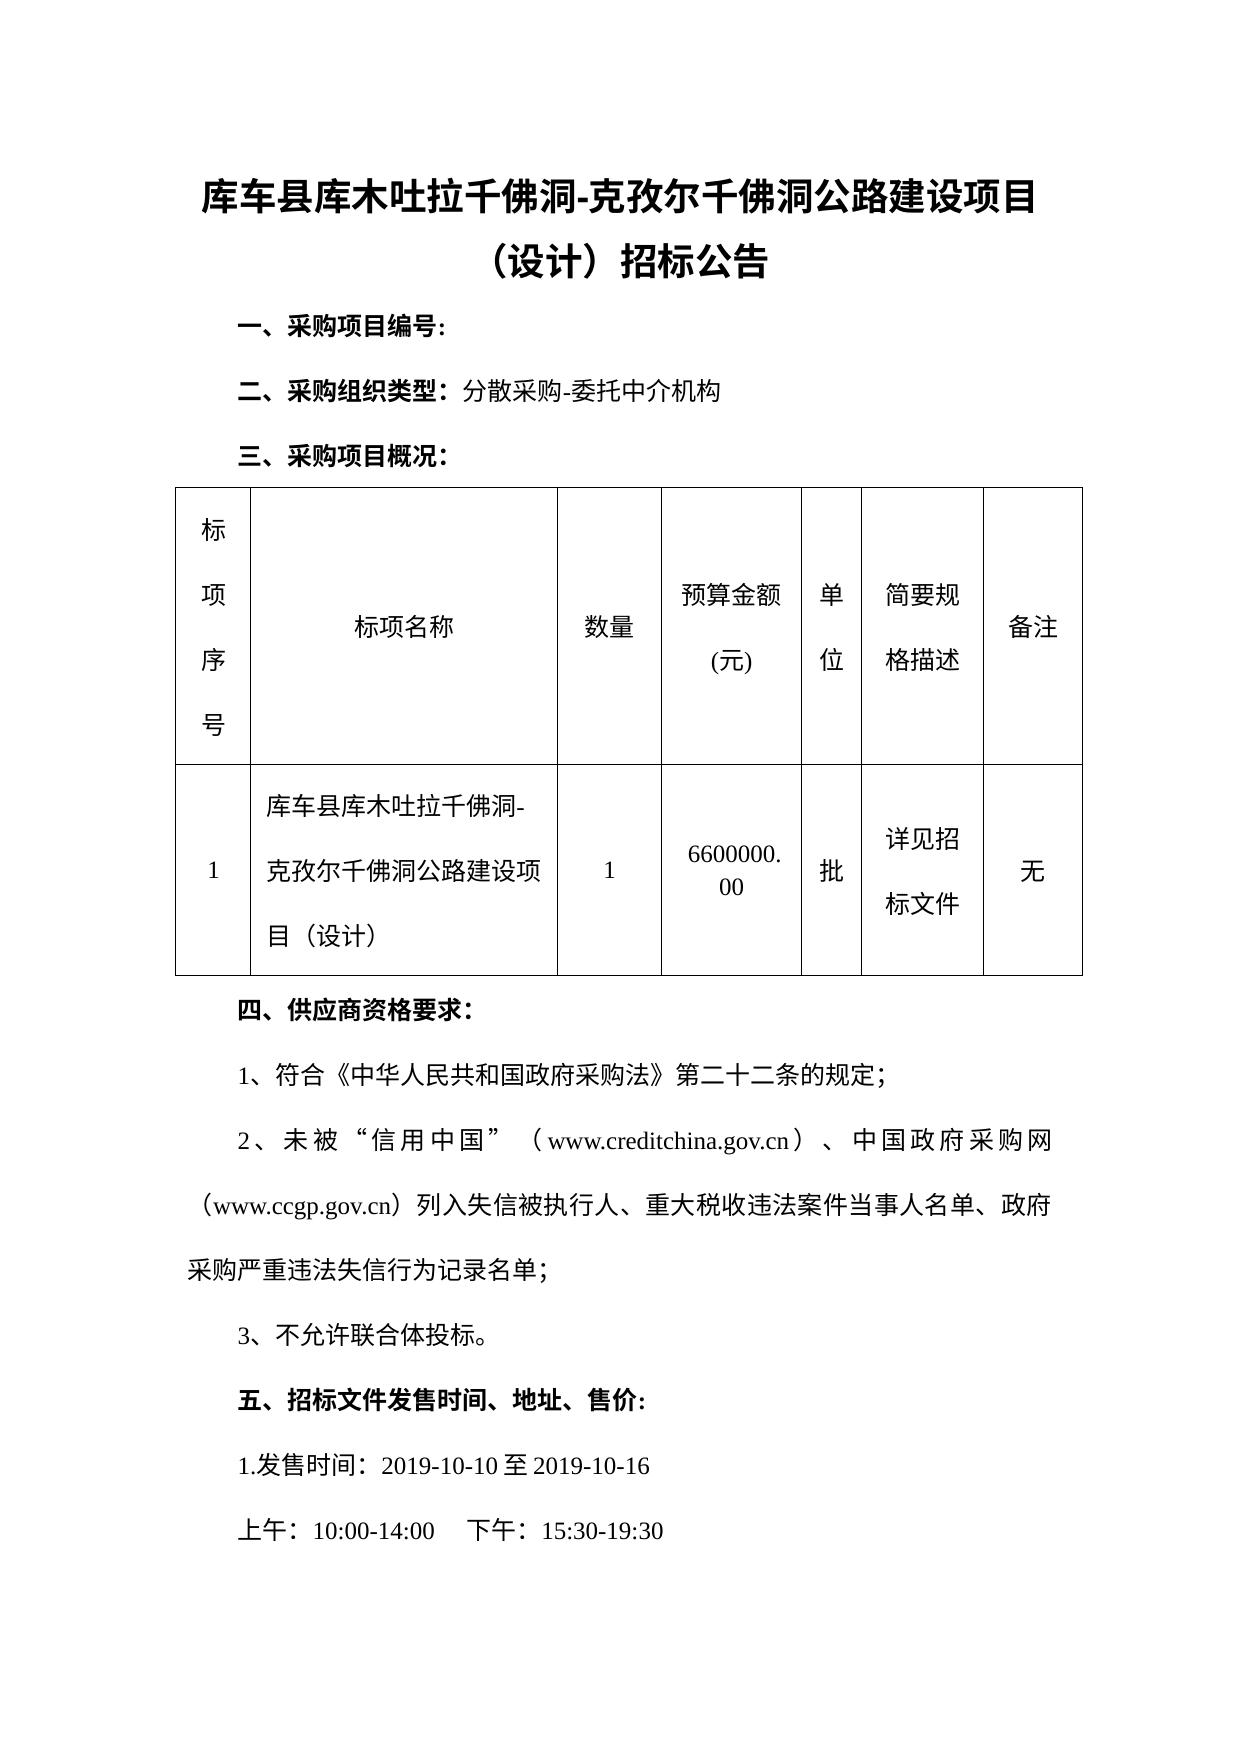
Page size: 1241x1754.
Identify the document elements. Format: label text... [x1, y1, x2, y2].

text 五、招标文件发售时间、地址、售价: [187, 1366, 1053, 1431]
table_header 预算金额(元) [662, 488, 801, 764]
table_cell 6600000.00 [662, 765, 801, 975]
table_cell 库车县库木吐拉千佛洞-克孜尔千佛洞公路建设项目（设计） [251, 765, 557, 975]
text 1.发售时间：2019-10-10至2019-10-16 [187, 1431, 1053, 1496]
table_cell 无 [984, 765, 1082, 975]
table_cell 详见招标文件 [862, 765, 983, 975]
text 上午：10:00-14:00 下午：15:30-19:30 [187, 1496, 1053, 1561]
table_header 标项名称 [251, 488, 557, 764]
table_header 单位 [802, 488, 861, 764]
text 四、供应商资格要求： [187, 976, 1053, 1041]
text 二、采购组织类型：分散采购-委托中介机构 [187, 357, 1053, 422]
text 三、采购项目概况： [187, 422, 1053, 487]
table_header 简要规格描述 [862, 488, 983, 764]
text 1、符合《中华人民共和国政府采购法》第二十二条的规定； [187, 1041, 1053, 1106]
text 2、未被“信用中国”（www.creditchina.gov.cn）、中国政府采购网（www.ccgp.gov.cn）列入失信被执行人、重大税收违法案件当事人名单、政府采购严重违法失信行为记录名单； [187, 1106, 1053, 1301]
text 一、采购项目编号: [187, 292, 1053, 357]
table_cell 批 [802, 765, 861, 975]
text 库车县库木吐拉千佛洞-克孜尔千佛洞公路建设项目（设计）招标公告 [187, 162, 1053, 292]
table_header 备注 [984, 488, 1082, 764]
table_header 标项序号 [176, 488, 250, 764]
table_header 数量 [558, 488, 661, 764]
table_cell 1 [558, 765, 661, 975]
table_cell 1 [176, 765, 250, 975]
text 3、不允许联合体投标。 [187, 1301, 1053, 1366]
